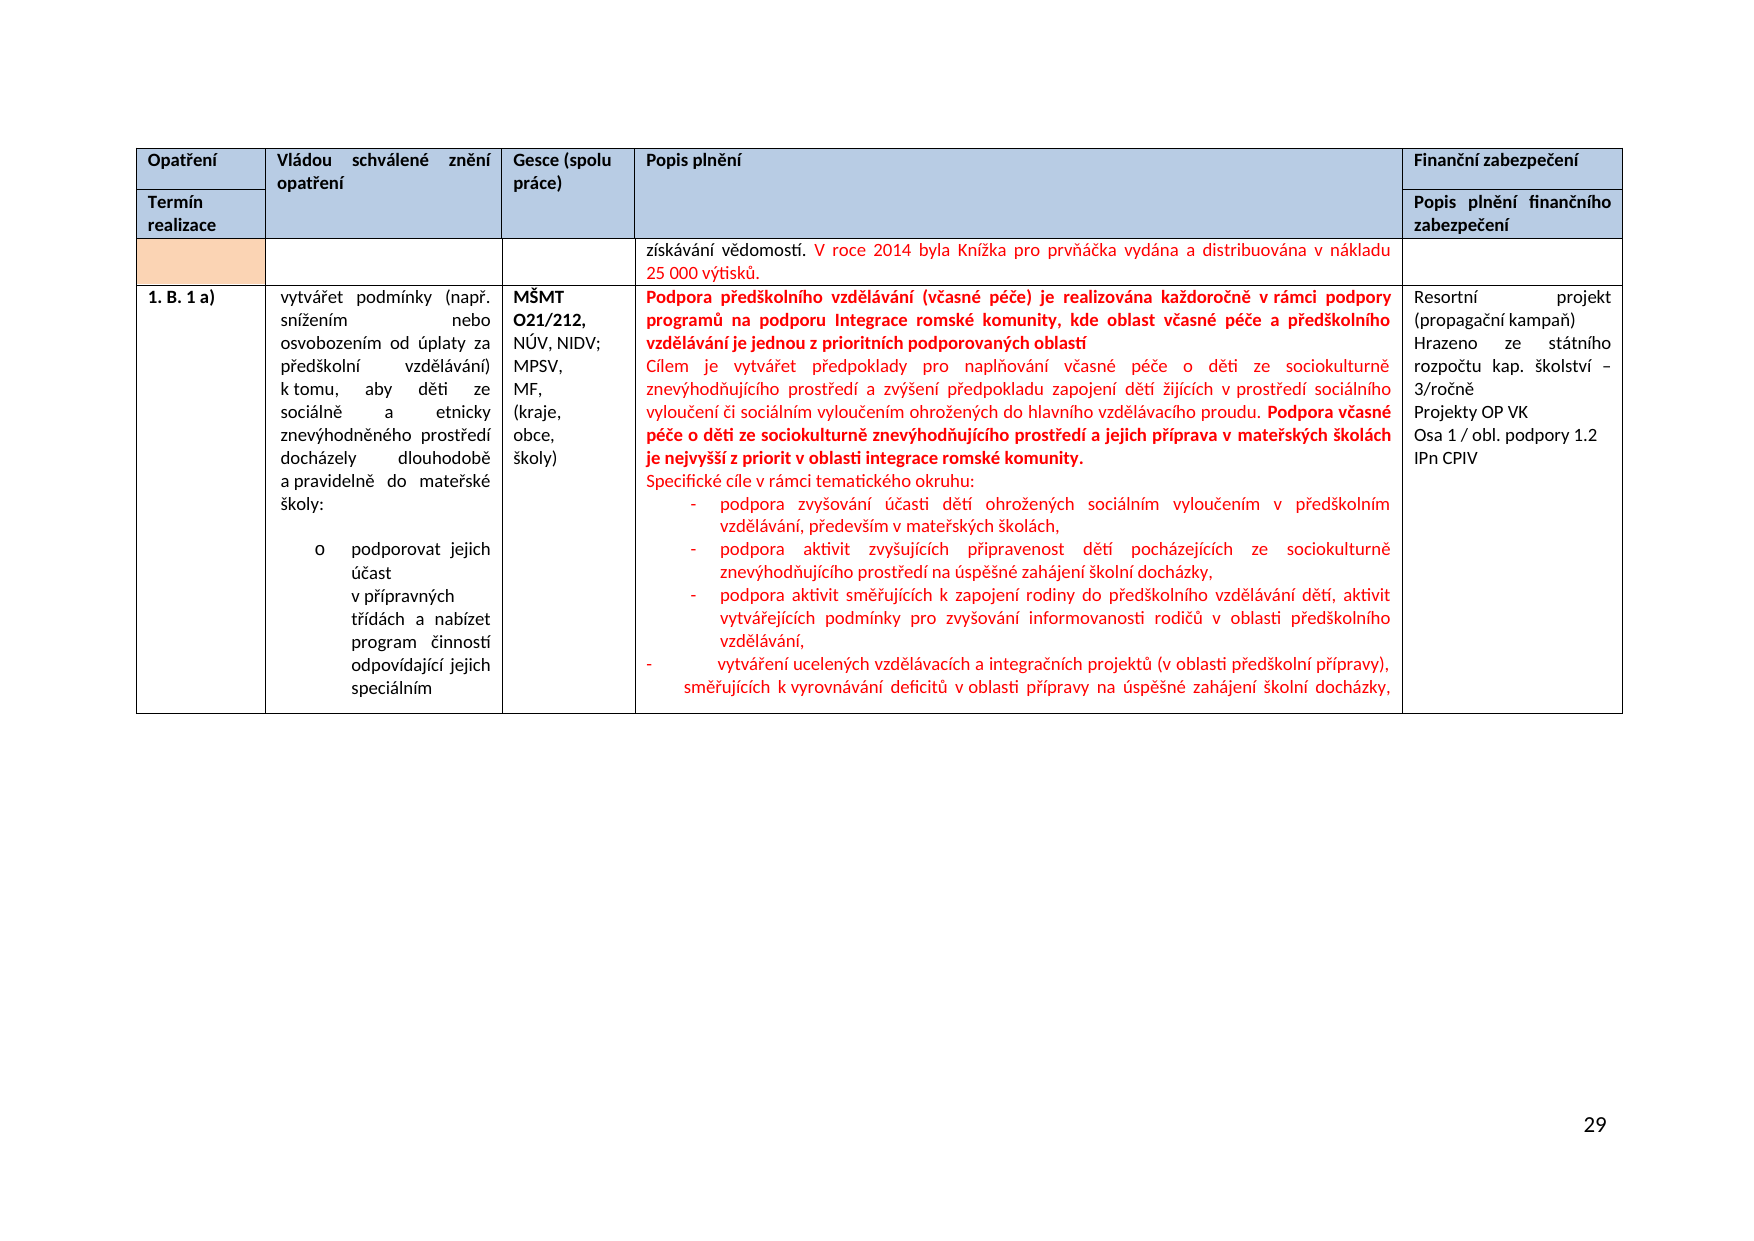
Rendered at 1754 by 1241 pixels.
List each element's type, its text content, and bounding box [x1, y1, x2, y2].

table_header Vládou schválené znění opatření [266, 149, 501, 238]
table_header Popis plnění [635, 149, 1402, 238]
table_cell Termín realizace [137, 190, 265, 238]
table_header Opatření [137, 149, 265, 189]
table_header Gesce (spolu práce) [502, 149, 634, 238]
table_header Finanční zabezpečení [1403, 149, 1622, 189]
table_cell MŠMT O21/212, NÚV, NIDV; MPSV, MF, (kraje, obce, školy) [503, 286, 635, 713]
table_cell vytvářet podmínky (např. snížením nebo osvobozením od úplaty za předškolní vzdělávání) k tomu, aby děti ze sociálně a etnicky znevýhodněného prostředí docházely dlouhodobě a pravidelně do mateřské školy: podporovat jejich účast v přípravných třídách a nabízet program činností odpovídající jejich speciálním vzdělávacím potřebám, odlišné sociální zkušenosti, vývoji a učení, snížené adaptabilitě, nepodnětnému rodinnému prostředí apod. klást důraz na individualizovanou vzdělávací práci, pedagogickou diagnostiku a speciálně pedagogickou péči (tvorba účelových programů DVPP) [266, 286, 502, 713]
table_cell PB [137, 239, 265, 284]
table_cell 1. B. 1 a) [137, 286, 265, 713]
table_cell Popis plnění finančního zabezpečení [1403, 190, 1622, 238]
table_cell Resortní projekt (propagační kampaň) Hrazeno ze státního rozpočtu kap. školství – 3/ročně Projekty OP VK Osa 1 / obl. podpory 1.2 IPn CPIV [1403, 286, 1622, 713]
